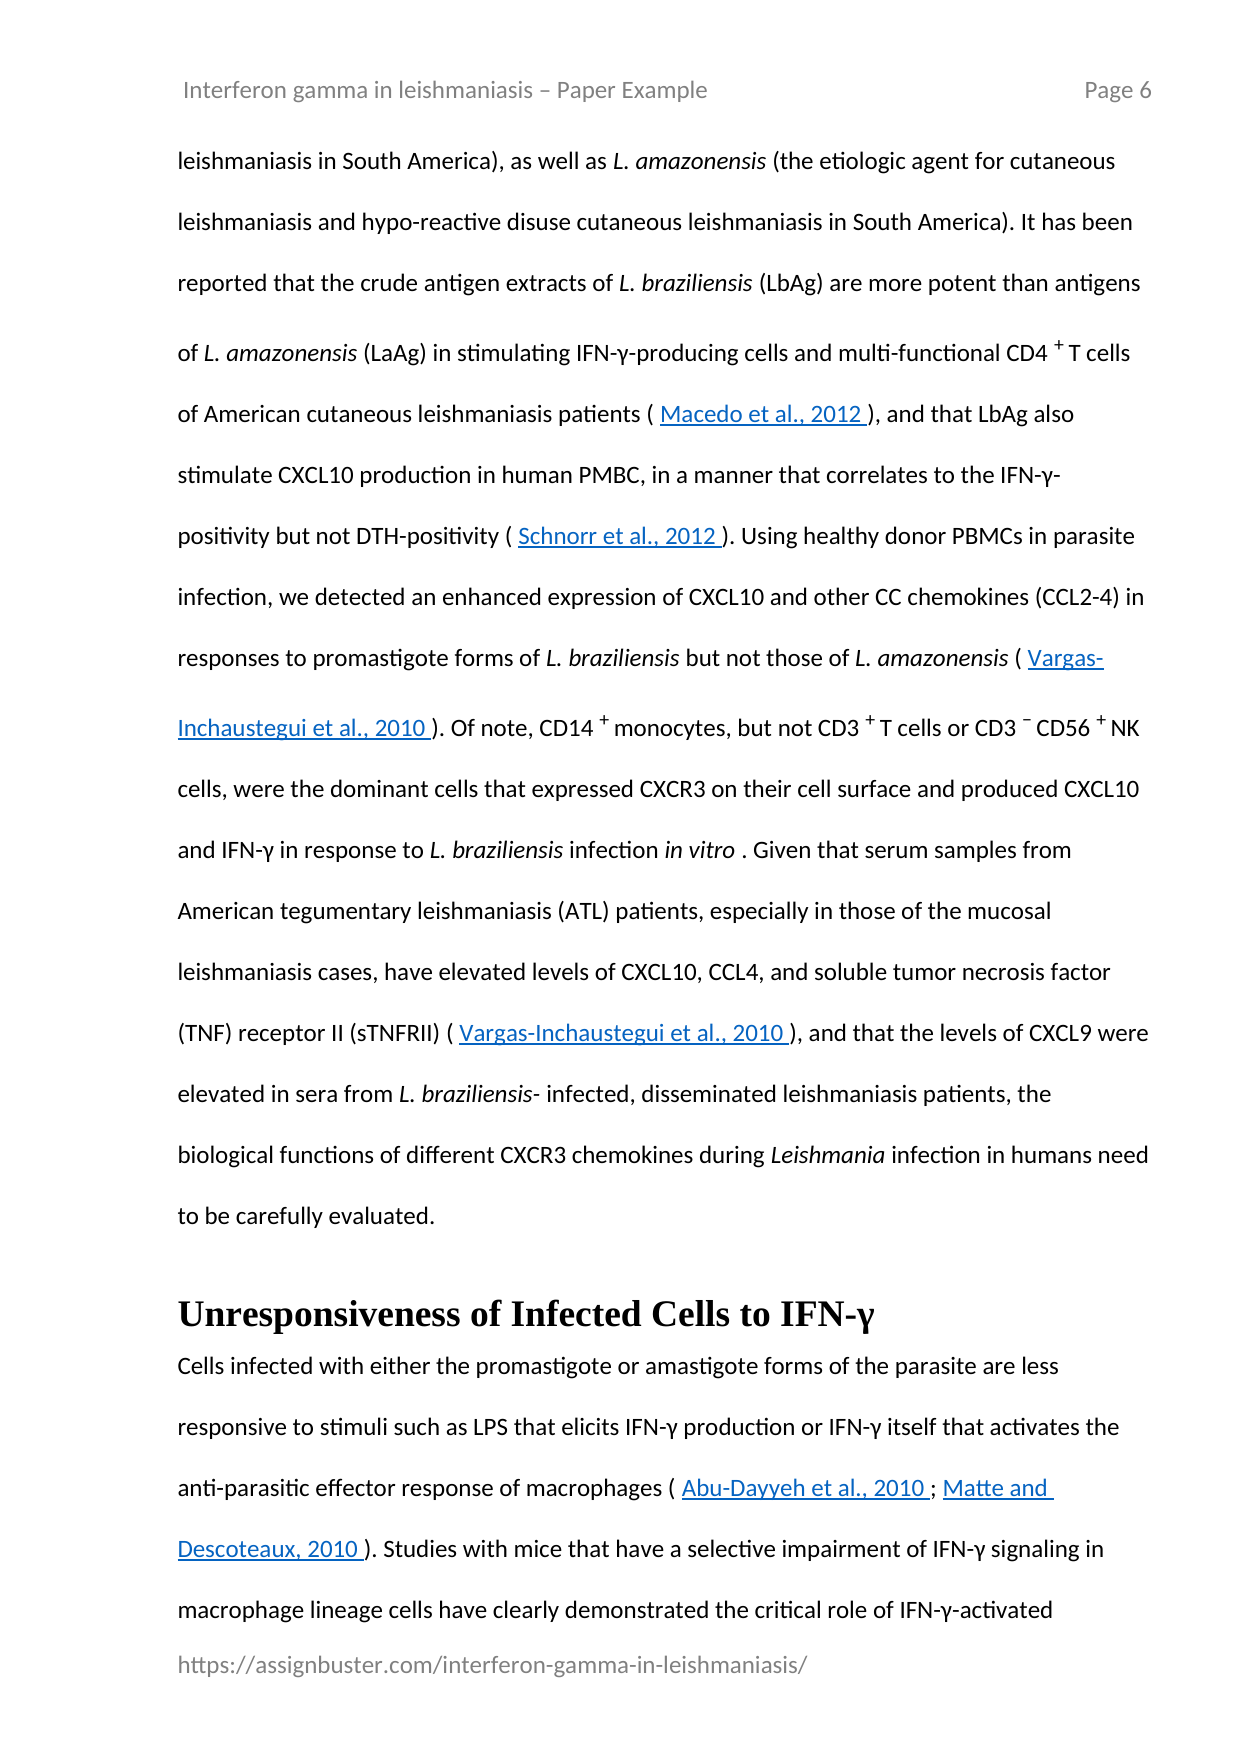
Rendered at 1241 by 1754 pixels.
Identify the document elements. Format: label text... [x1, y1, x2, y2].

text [177, 145, 1152, 1231]
subtitle Unresponsiveness of Infected Cells to IFN-γ [177, 1291, 1152, 1334]
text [177, 1350, 1152, 1625]
